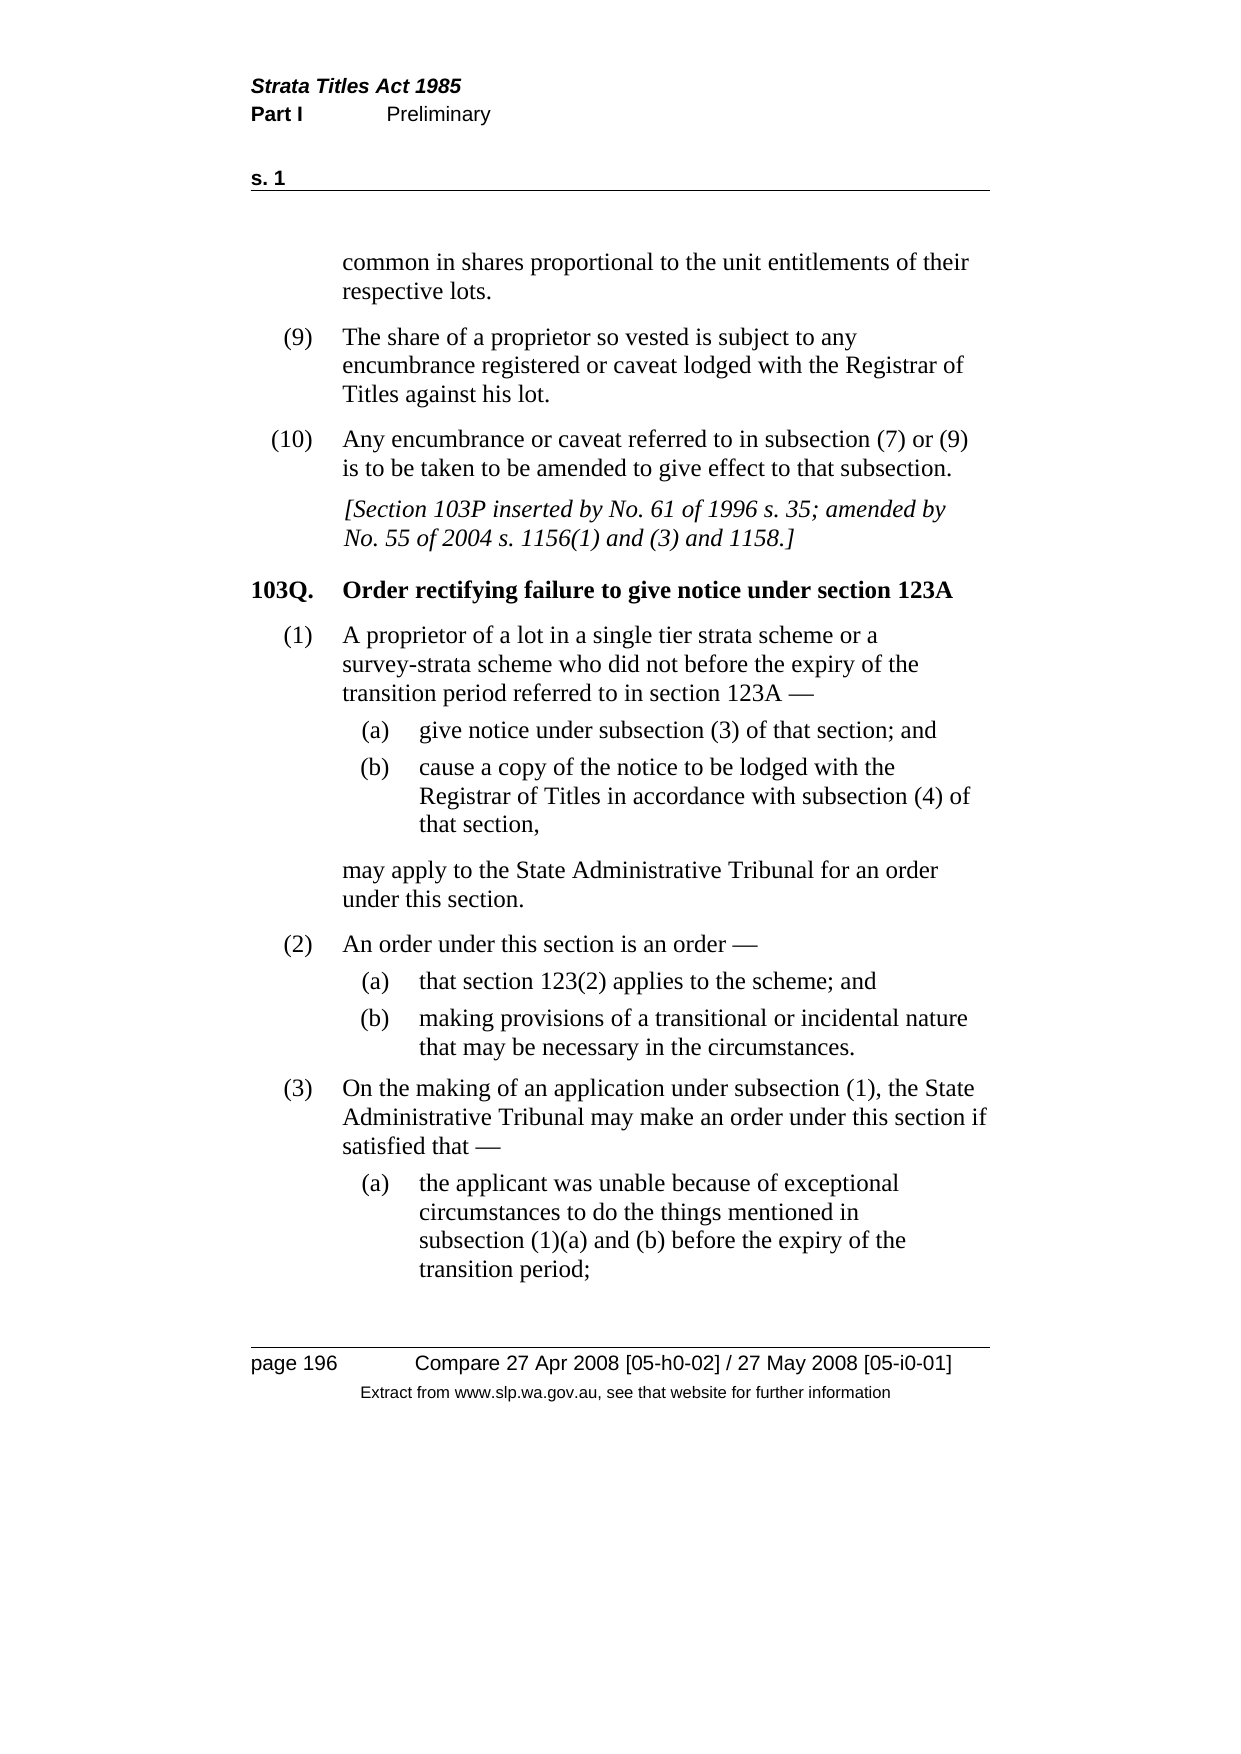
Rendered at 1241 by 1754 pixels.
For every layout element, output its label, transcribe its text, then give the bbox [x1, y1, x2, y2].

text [251, 247, 990, 305]
text (10) Any encumbrance or caveat referred to in subsection (7) or (9) is to be taken to be amended to give effect to that subsection. [251, 424, 990, 482]
text may apply to the State Administrative Tribunal for an order under this section. [251, 855, 990, 912]
text [Section 103P inserted by No. 61 of 1996 s. 35; amended by No. 55 of 2004 s. 1156(1) and (3) and 1158.] [251, 494, 990, 552]
text (b) cause a copy of the notice to be lodged with the Registrar of Titles in accordance with subsection (4) of that section, [251, 752, 990, 838]
text (1) A proprietor of a lot in a single tier strata scheme or a survey-strata scheme who did not before the expiry of the transition period referred to in section 123A — [251, 620, 990, 707]
subtitle 103Q. Order rectifying failure to give notice under section 123A [251, 575, 990, 604]
text (a) that section 123(2) applies to the scheme; and [251, 966, 990, 995]
text (a) the applicant was unable because of exceptional circumstances to do the things mentioned in subsection (1)(a) and (b) before the expiry of the transition period; [251, 1168, 990, 1283]
text (a) give notice under subsection (3) of that section; and [251, 715, 990, 744]
text (b) making provisions of a transitional or incidental nature that may be necessary in the circumstances. [251, 1003, 990, 1061]
text (3) On the making of an application under subsection (1), the State Administrative Tribunal may make an order under this section if satisfied that — [251, 1073, 990, 1159]
text (2) An order under this section is an order — [251, 929, 990, 958]
text (9) The share of a proprietor so vested is subject to any encumbrance registered or caveat lodged with the Registrar of Titles against his lot. [251, 322, 990, 408]
